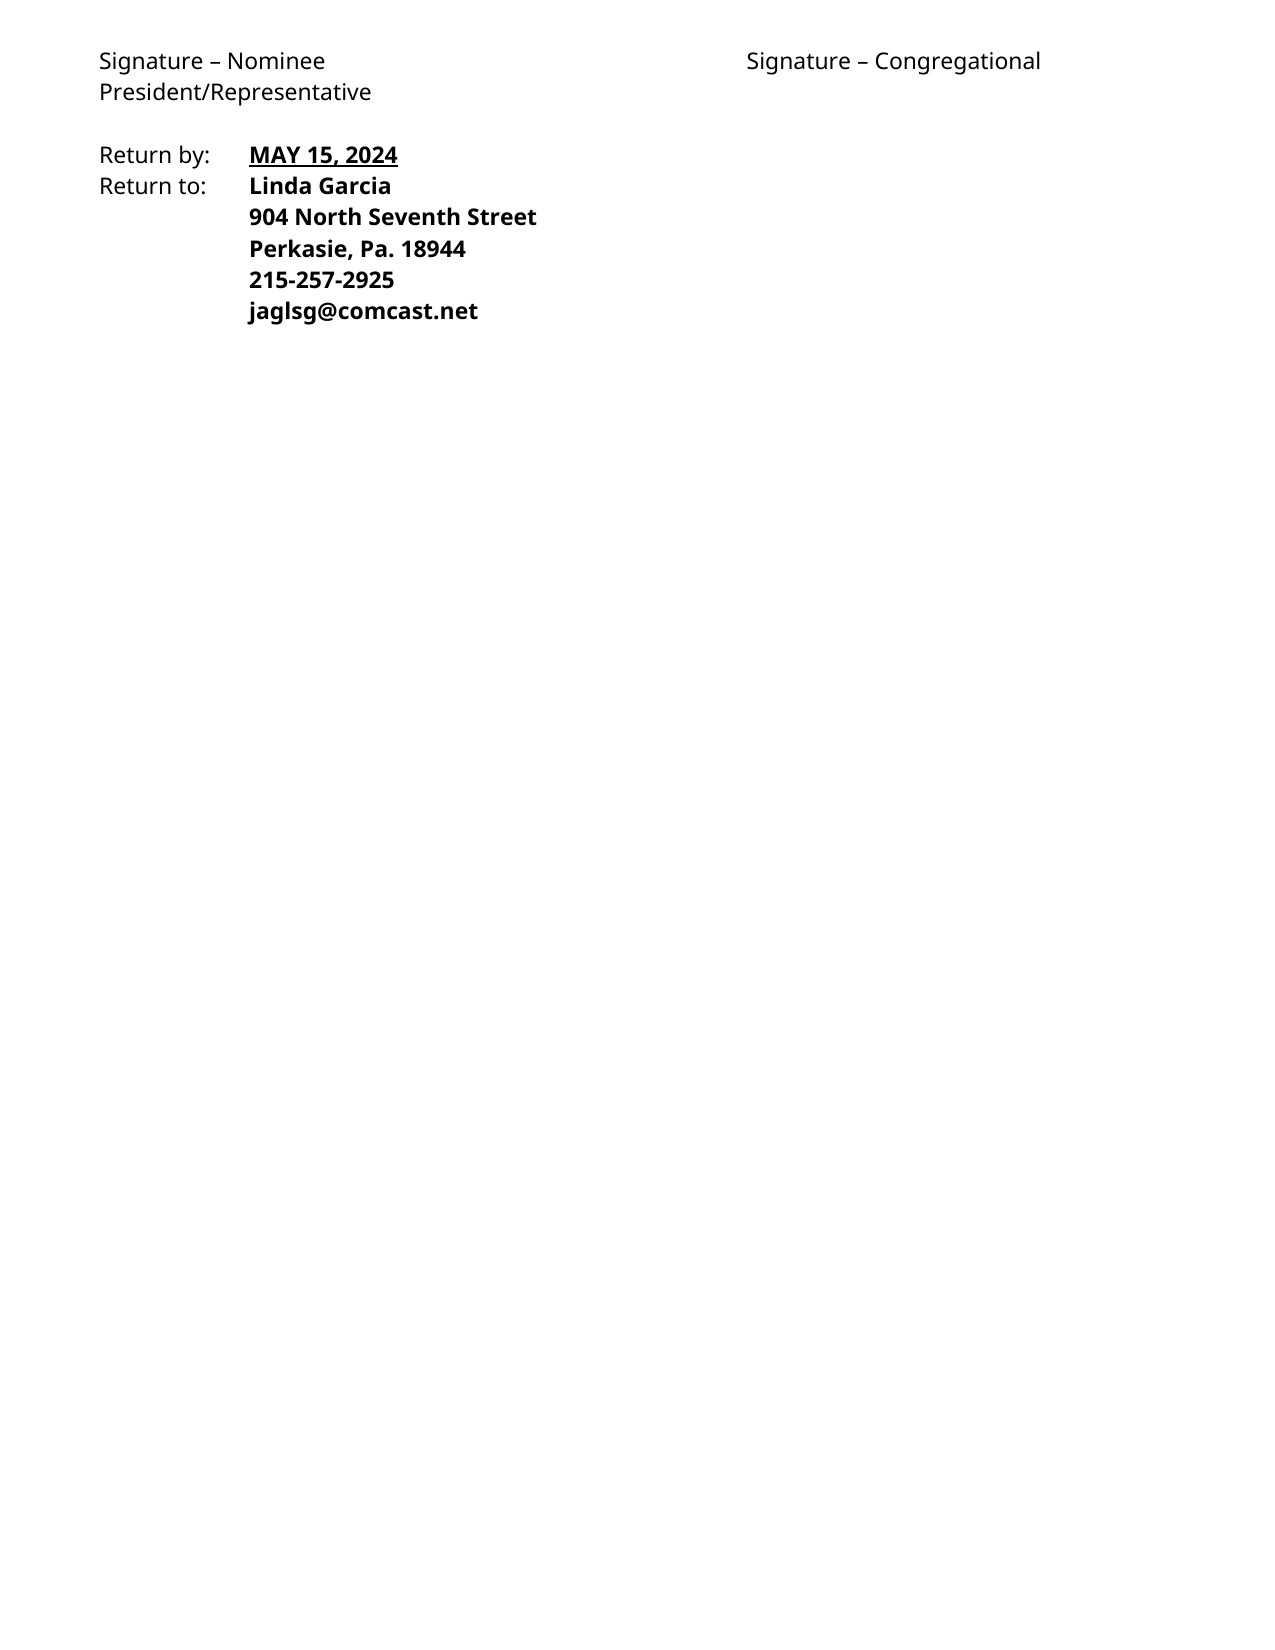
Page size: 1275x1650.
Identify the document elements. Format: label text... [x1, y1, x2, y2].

text jaglsg@comcast.net [99, 295, 1237, 326]
text 904 North Seventh Street [99, 201, 1237, 232]
text Signature – Nominee Signature – Congregational President/Representative [99, 45, 1237, 107]
text Perkasie, Pa. 18944 [99, 232, 1237, 264]
text 215-257-2925 [99, 264, 1237, 295]
text Return to: Linda Garcia [99, 170, 1237, 201]
text Return by: MAY 15, 2024 [99, 139, 1237, 170]
